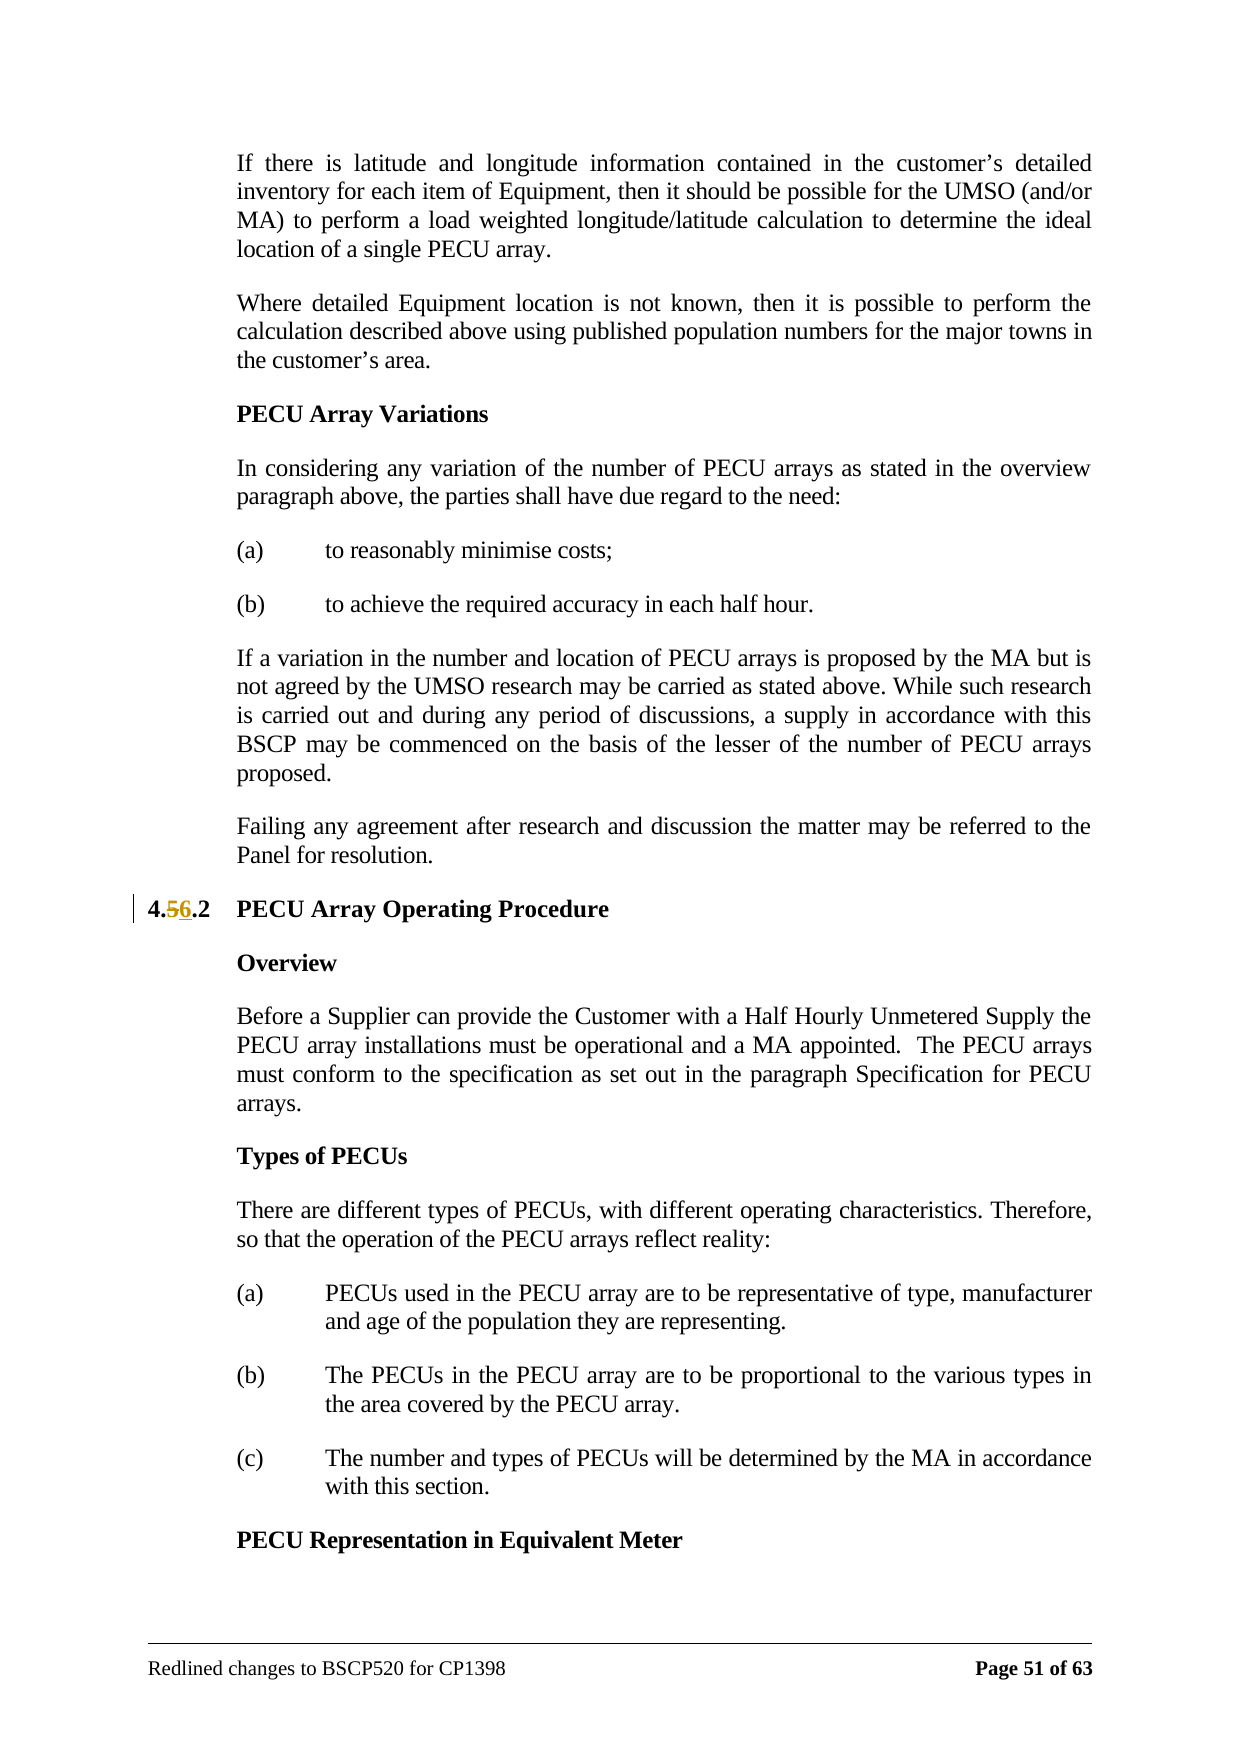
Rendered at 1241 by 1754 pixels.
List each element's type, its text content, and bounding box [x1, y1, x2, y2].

text In considering any variation of the number of PECU arrays as stated in the overview paragraph above, the parties shall have due regard to the need: [236, 453, 1092, 510]
text There are different types of PECUs, with different operating characteristics. Therefore, so that the operation of the PECU arrays reflect reality: [236, 1195, 1092, 1253]
text PECU Representation in Equivalent Meter [236, 1525, 1092, 1554]
subtitle 4..2 PECU Array Operating Procedure [148, 894, 1092, 923]
text If a variation in the number and location of PECU arrays is proposed by the MA but is not agreed by the UMSO research may be carried as stated above. While such research is carried out and during any period of discussions, a supply in accordance with this BSCP may be commenced on the basis of the lesser of the number of PECU arrays proposed. [236, 643, 1092, 786]
text (c) The number and types of PECUs will be determined by the MA in accordance with this section. [236, 1443, 1092, 1500]
text Where detailed Equipment location is not known, then it is possible to perform the calculation described above using published population numbers for the major towns in the customer’s area. [236, 288, 1092, 374]
text (b) to achieve the required accuracy in each half hour. [236, 589, 1092, 618]
text (a) PECUs used in the PECU array are to be representative of type, manufacturer and age of the population they are representing. [236, 1278, 1092, 1335]
text Types of PECUs [236, 1141, 1092, 1170]
text (b) The PECUs in the PECU array are to be proportional to the various types in the area covered by the PECU array. [236, 1360, 1092, 1418]
text Before a Supplier can provide the Customer with a Half Hourly Unmetered Supply the PECU array installations must be operational and a MA appointed. The PECU arrays must conform to the specification as set out in the paragraph Specification for PECU arrays. [236, 1001, 1092, 1116]
text (a) to reasonably minimise costs; [236, 535, 1092, 564]
text PECU Array Variations [236, 399, 1092, 428]
text Overview [236, 948, 1092, 976]
text Failing any agreement after research and discussion the matter may be referred to the Panel for resolution. [236, 811, 1092, 869]
text If there is latitude and longitude information contained in the customer’s detailed inventory for each item of Equipment, then it should be possible for the UMSO (and/or MA) to perform a load weighted longitude/latitude calculation to determine the ideal location of a single PECU array. [236, 148, 1092, 263]
